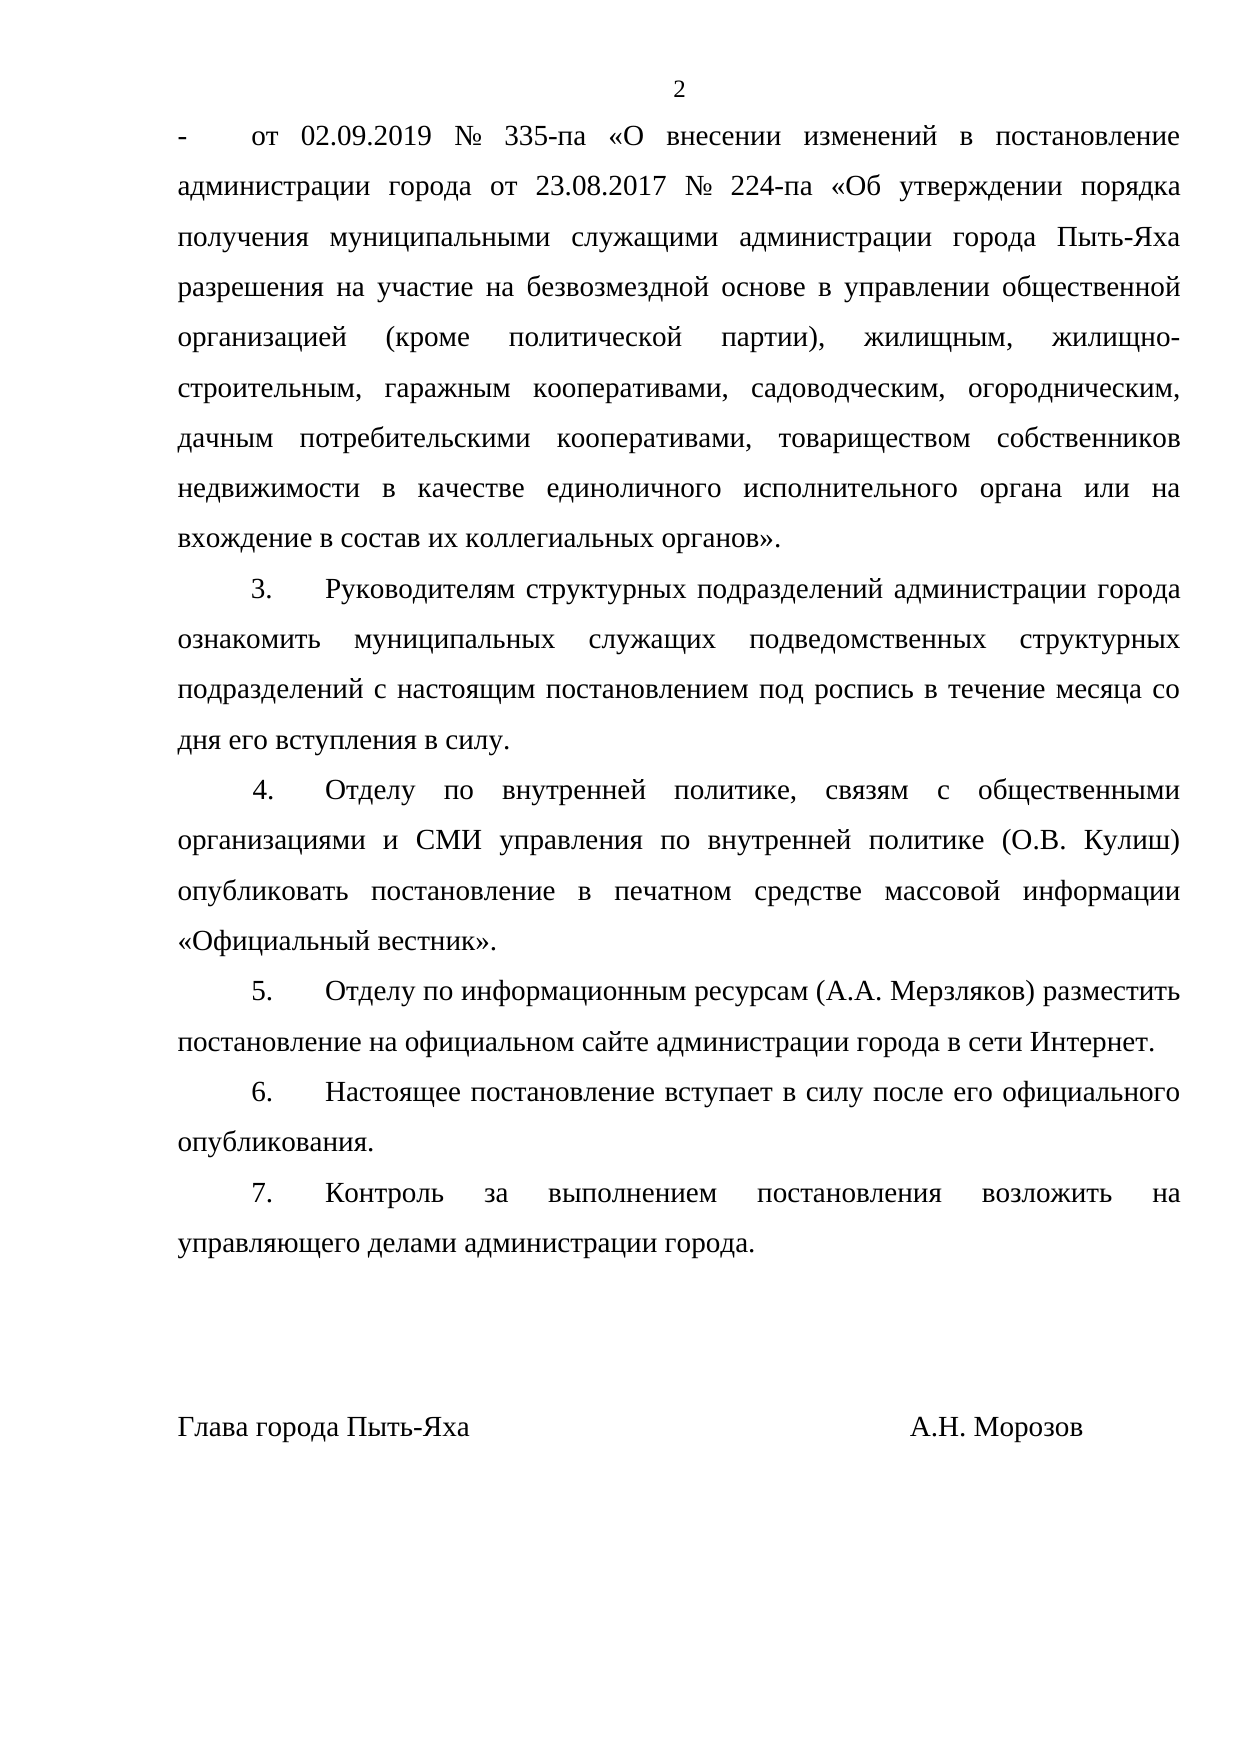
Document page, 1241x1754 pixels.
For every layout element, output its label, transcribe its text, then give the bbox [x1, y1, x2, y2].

text 4. Отделу по внутренней политике, связям с общественными организациями и СМИ управления по внутренней политике (О.В. Кулиш) опубликовать постановление в печатном средстве массовой информации «Официальный вестник». [177, 772, 1181, 957]
text Глава города Пыть-Яха А.Н. Морозов [177, 1409, 1181, 1443]
text 5. Отделу по информационным ресурсам (А.А. Мерзляков) разместить постановление на официальном сайте администрации города в сети Интернет. [177, 973, 1181, 1057]
text - от 02.09.2019 № 335-па «О внесении изменений в постановление администрации города от 23.08.2017 № 224-па «Об утверждении порядка получения муниципальными служащими администрации города Пыть-Яха разрешения на участие на безвозмездной основе в управлении общественной организацией (кроме политической партии), жилищным, жилищно-строительным, гаражным кооперативами, садоводческим, огородническим, дачным потребительскими кооперативами, товариществом собственников недвижимости в качестве единоличного исполнительного органа или на вхождение в состав их коллегиальных органов». [177, 118, 1181, 554]
text 7. Контроль за выполнением постановления возложить на управляющего делами администрации города. [177, 1175, 1181, 1258]
text 6. Настоящее постановление вступает в силу после его официального опубликования. [177, 1074, 1181, 1158]
text 3. Руководителям структурных подразделений администрации города ознакомить муниципальных служащих подведомственных структурных подразделений с настоящим постановлением под роспись в течение месяца со дня его вступления в силу. [177, 571, 1181, 755]
